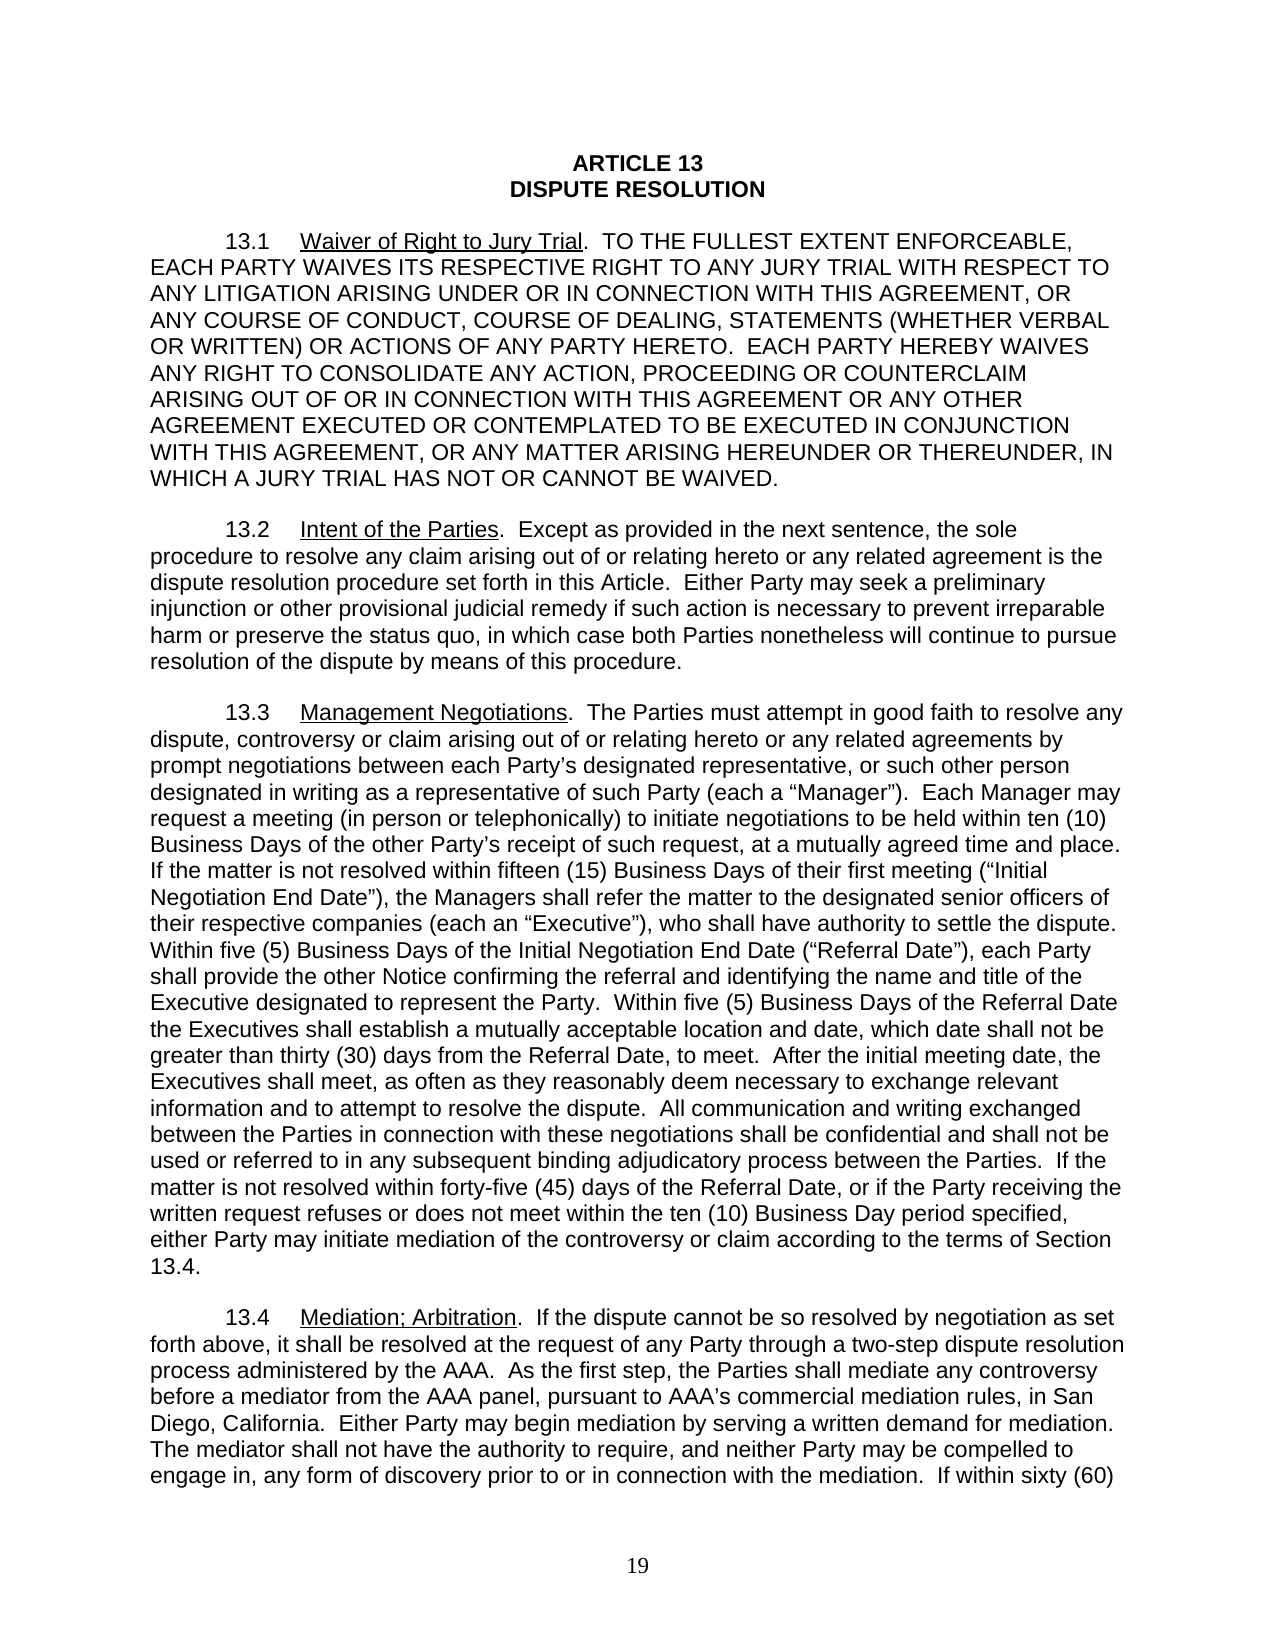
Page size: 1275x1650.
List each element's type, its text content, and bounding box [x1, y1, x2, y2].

text 13.1 Waiver of Right to Jury Trial . TO THE FULLEST EXTENT ENFORCEABLE, EACH PARTY WAIVES ITS RESPECTIVE RIGHT TO ANY JURY TRIAL WITH RESPECT TO ANY LITIGATION ARISING UNDER OR IN CONNECTION WITH THIS AGREEMENT, OR ANY COURSE OF CONDUCT, COURSE OF DEALING, STATEMENTS (WHETHER VERBAL OR WRITTEN) OR ACTIONS OF ANY PARTY HERETO. EACH PARTY HEREBY WAIVES ANY RIGHT TO CONSOLIDATE ANY ACTION, PROCEEDING OR COUNTERCLAIM ARISING OUT OF OR IN CONNECTION WITH THIS AGREEMENT OR ANY OTHER AGREEMENT EXECUTED OR CONTEMPLATED TO BE EXECUTED IN CONJUNCTION WITH THIS AGREEMENT, OR ANY MATTER ARISING HEREUNDER OR THEREUNDER, IN WHICH A JURY TRIAL HAS NOT OR CANNOT BE WAIVED. [150, 228, 1125, 491]
text 13.2 Intent of the Parties . Except as provided in the next sentence, the sole procedure to resolve any claim arising out of or relating hereto or any related agreement is the dispute resolution procedure set forth in this Article. Either Party may seek a preliminary injunction or other provisional judicial remedy if such action is necessary to prevent irreparable harm or preserve the status quo, in which case both Parties nonetheless will continue to pursue resolution of the dispute by means of this procedure. [150, 516, 1125, 674]
text 13.3 Management Negotiations . The Parties must attempt in good faith to resolve any dispute, controversy or claim arising out of or relating hereto or any related agreements by prompt negotiations between each Party’s designated representative, or such other person designated in writing as a representative of such Party (each a “Manager”). Each Manager may request a meeting (in person or telephonically) to initiate negotiations to be held within ten (10) Business Days of the other Party’s receipt of such request, at a mutually agreed time and place. If the matter is not resolved within fifteen (15) Business Days of their first meeting (“Initial Negotiation End Date”), the Managers shall refer the matter to the designated senior officers of their respective companies (each an “Executive”), who shall have authority to settle the dispute. Within five (5) Business Days of the Initial Negotiation End Date (“Referral Date”), each Party shall provide the other Notice confirming the referral and identifying the name and title of the Executive designated to represent the Party. Within five (5) Business Days of the Referral Date the Executives shall establish a mutually acceptable location and date, which date shall not be greater than thirty (30) days from the Referral Date, to meet. After the initial meeting date, the Executives shall meet, as often as they reasonably deem necessary to exchange relevant information and to attempt to resolve the dispute. All communication and writing exchanged between the Parties in connection with these negotiations shall be confidential and shall not be used or referred to in any subsequent binding adjudicatory process between the Parties. If the matter is not resolved within forty-five (45) days of the Referral Date, or if the Party receiving the written request refuses or does not meet within the ten (10) Business Day period specified, either Party may initiate mediation of the controversy or claim according to the terms of Section 13.4. [150, 699, 1125, 1279]
text ARTICLE 13 [150, 150, 1125, 176]
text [150, 1304, 1125, 1489]
text DISPUTE RESOLUTION [150, 176, 1125, 203]
